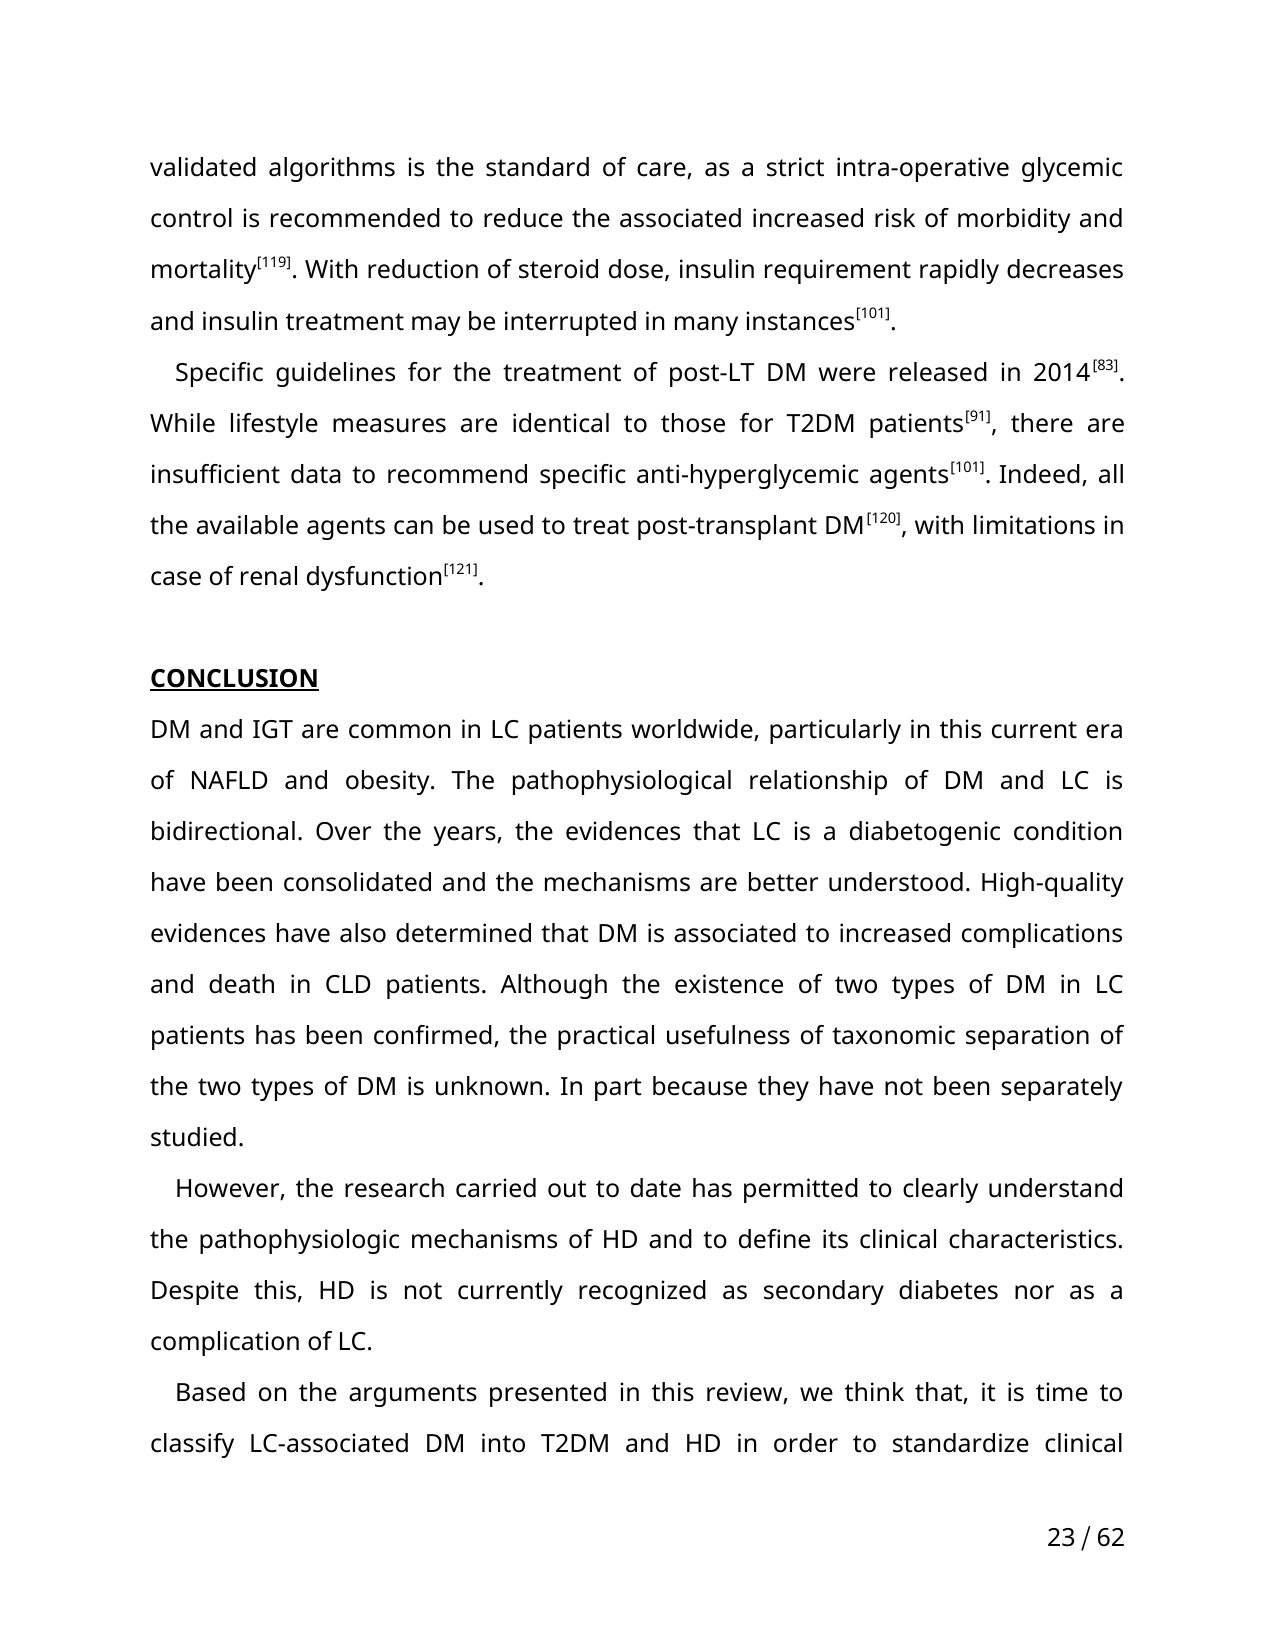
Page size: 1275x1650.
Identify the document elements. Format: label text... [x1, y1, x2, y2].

text DM and IGT are common in LC patients worldwide, particularly in this current era of NAFLD and obesity. The pathophysiological relationship of DM and LC is bidirectional. Over the years, the evidences that LC is a diabetogenic condition have been consolidated and the mechanisms are better understood. High-quality evidences have also determined that DM is associated to increased complications and death in CLD patients. Although the existence of two types of DM in LC patients has been confirmed, the practical usefulness of taxonomic separation of the two types of DM is unknown. In part because they have not been separately studied. [150, 711, 1125, 1154]
text Specific guidelines for the treatment of post-LT DM were released in 2014[83]. While lifestyle measures are identical to those for T2DM patients[91], there are insufficient data to recommend specific anti-hyperglycemic agents[101]. Indeed, all the available agents can be used to treat post-transplant DM[120], with limitations in case of renal dysfunction[121]. [150, 354, 1125, 592]
text CONCLUSION [150, 660, 1125, 694]
text However, the research carried out to date has permitted to clearly understand the pathophysiologic mechanisms of HD and to define its clinical characteristics. Despite this, HD is not currently recognized as secondary diabetes nor as a complication of LC. [150, 1171, 1125, 1358]
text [150, 1375, 1125, 1460]
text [150, 150, 1125, 337]
